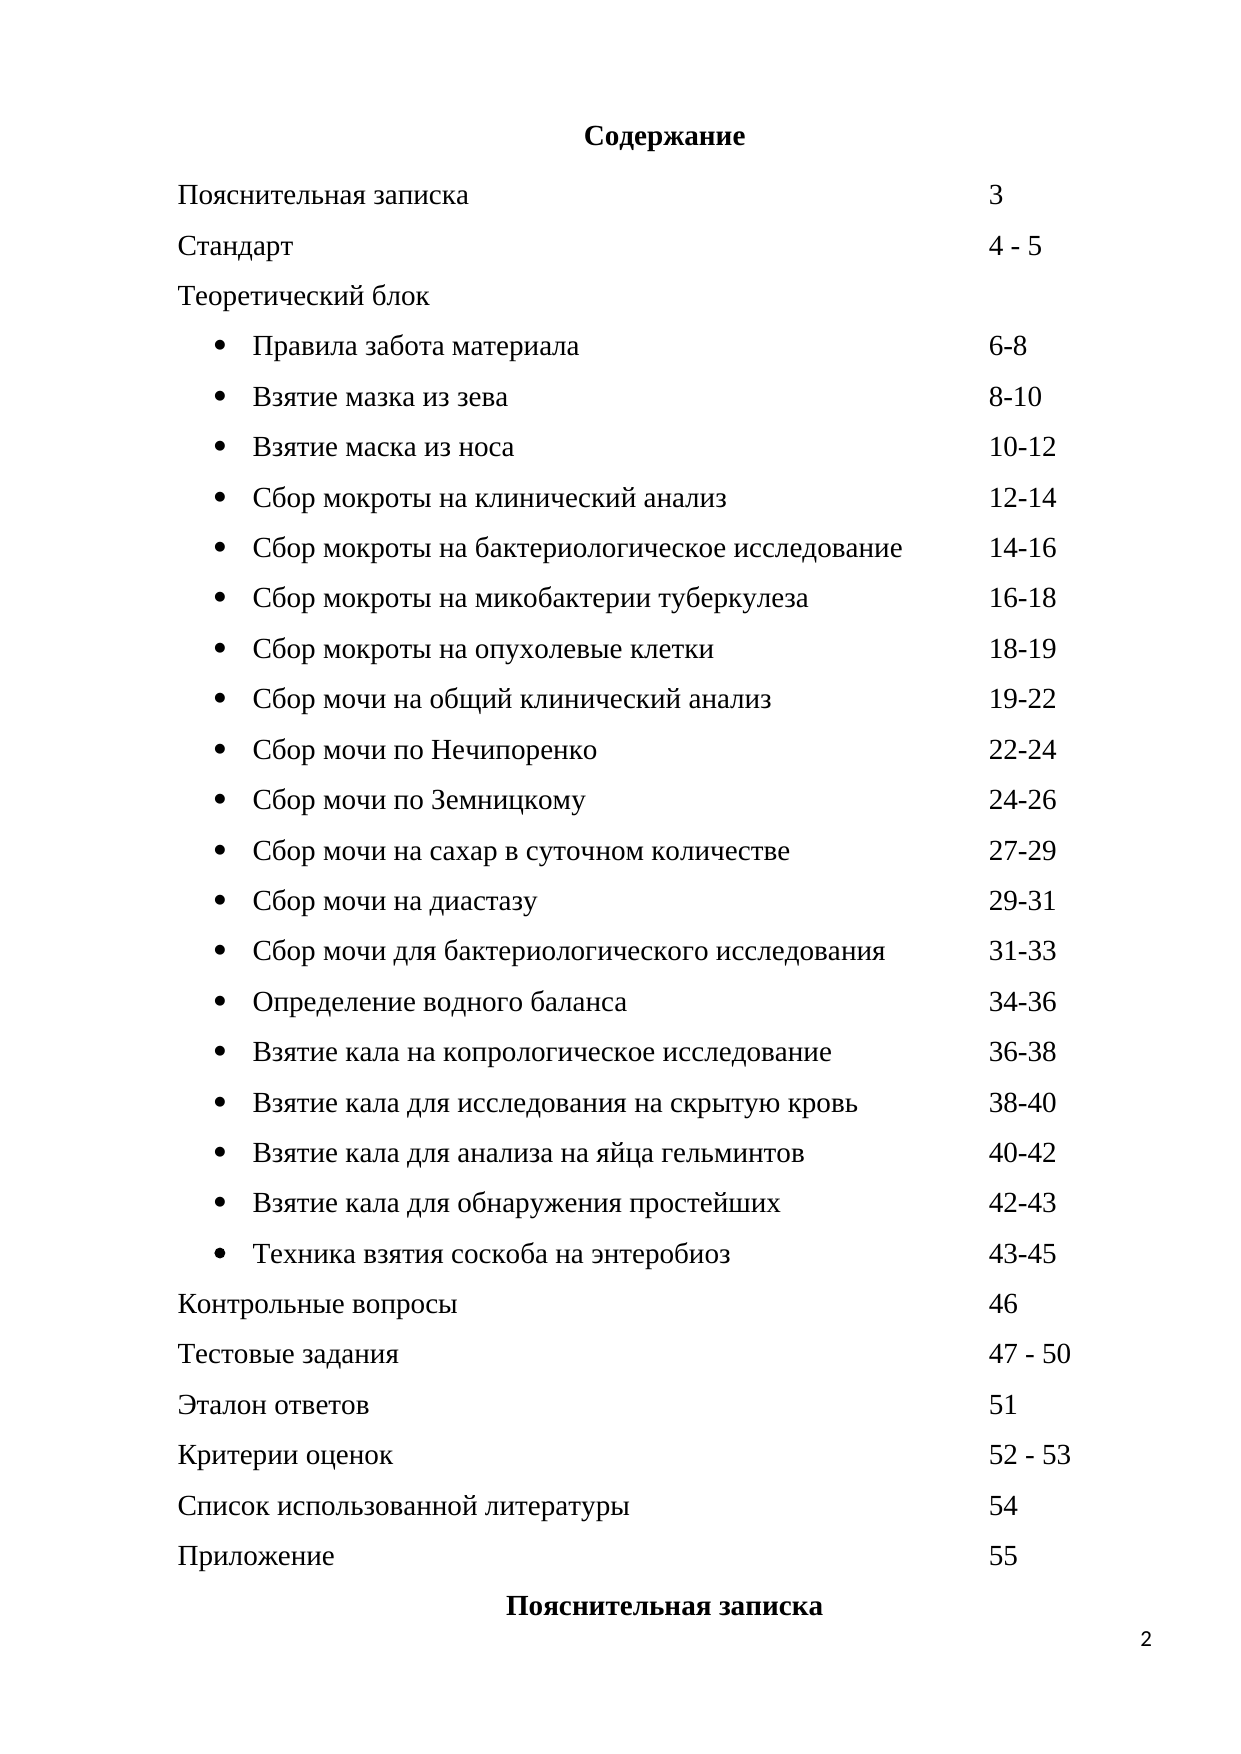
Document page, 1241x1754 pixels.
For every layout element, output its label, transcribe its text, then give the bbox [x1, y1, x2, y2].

list Сбор мочи на диастазу 29-31 [215, 883, 1152, 917]
list Взятие маска из носа 10-12 [215, 429, 1152, 463]
text Контрольные вопросы 46 [177, 1286, 1152, 1320]
list Сбор мокроты на опухолевые клетки 18-19 [215, 631, 1152, 664]
list Определение водного баланса 34-36 [215, 984, 1152, 1017]
text Критерии оценок 52 - 53 [177, 1437, 1152, 1471]
list Сбор мокроты на клинический анализ 12-14 [215, 480, 1152, 513]
list Взятие кала для анализа на яйца гельминтов 40-42 [215, 1135, 1152, 1169]
list Техника взятия соскоба на энтеробиоз 43-45 [215, 1236, 1152, 1269]
text Список использованной литературы 54 [177, 1488, 1152, 1521]
list Взятие кала для исследования на скрытую кровь 38-40 [215, 1085, 1152, 1118]
text Пояснительная записка 3 [177, 177, 1152, 211]
list Взятие мазка из зева 8-10 [215, 379, 1152, 412]
text Приложение 55 [177, 1538, 1152, 1571]
list Сбор мочи на сахар в суточном количестве 27-29 [215, 833, 1152, 866]
text Тестовые задания 47 - 50 [177, 1337, 1152, 1370]
list Сбор мочи по Нечипоренко 22-24 [215, 732, 1152, 765]
text Эталон ответов 51 [177, 1387, 1152, 1421]
list Правила забота материала 6-8 [215, 328, 1152, 362]
text Стандарт 4 - 5 [177, 228, 1152, 261]
text Пояснительная записка [177, 1588, 1152, 1622]
list Сбор мокроты на микобактерии туберкулеза 16-18 [215, 581, 1152, 614]
list Сбор мочи по Земницкому 24-26 [215, 782, 1152, 816]
list Сбор мочи для бактериологического исследования 31-33 [215, 933, 1152, 967]
list Взятие кала на копрологическое исследование 36-38 [215, 1034, 1152, 1068]
list Сбор мочи на общий клинический анализ 19-22 [215, 681, 1152, 715]
text Теоретический блок [177, 278, 1152, 312]
list Взятие кала для обнаружения простейших 42-43 [215, 1186, 1152, 1219]
list Сбор мокроты на бактериологическое исследование 14-16 [215, 530, 1152, 564]
text Содержание [177, 118, 1152, 152]
